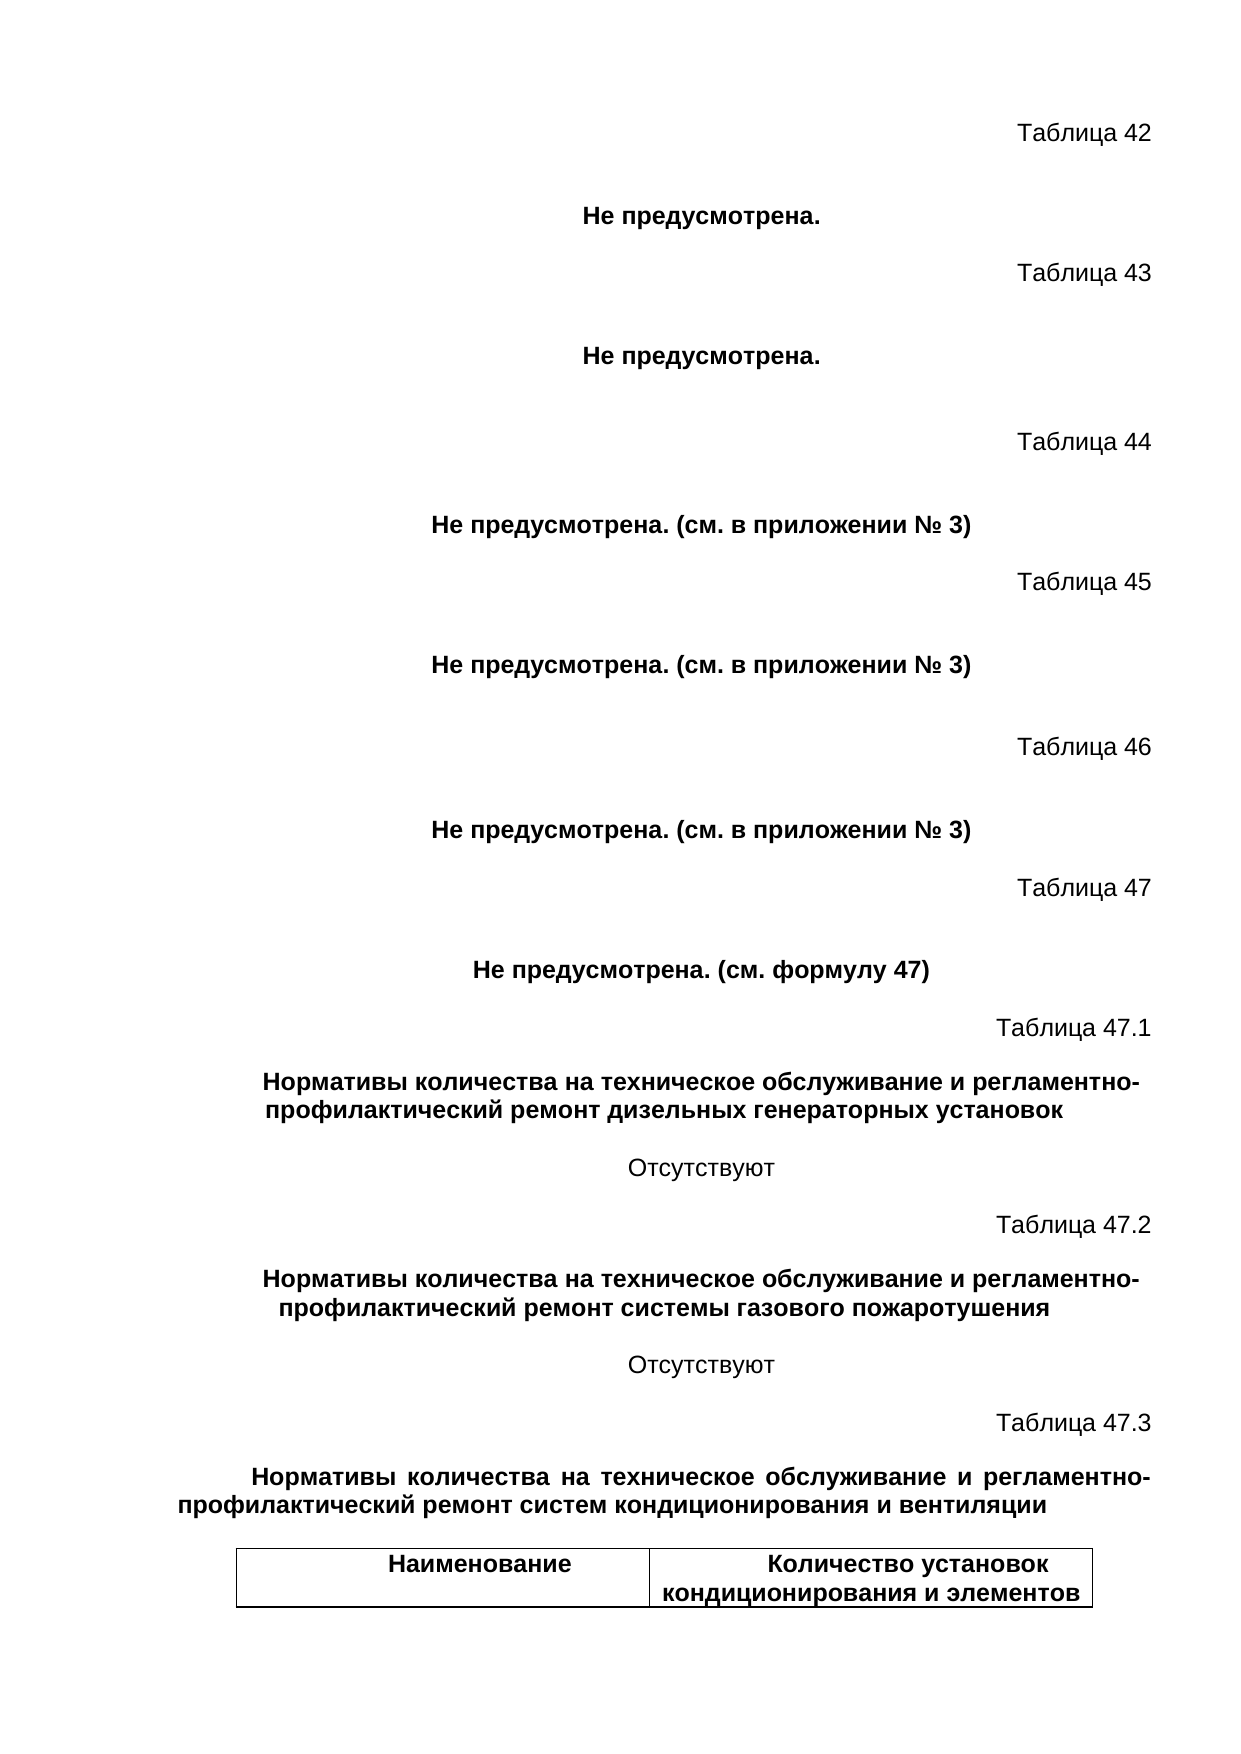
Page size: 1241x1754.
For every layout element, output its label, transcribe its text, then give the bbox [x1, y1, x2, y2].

text Не предусмотрена. (см. формулу 47) [177, 955, 1152, 984]
text Нормативы количества на техническое обслуживание и регламентно-профилактический ремонт дизельных генераторных установок [177, 1066, 1152, 1124]
text Нормативы количества на техническое обслуживание и регламентно-профилактический ремонт систем кондиционирования и вентиляции [177, 1462, 1152, 1519]
text Не предусмотрена. (см. в приложении № 3) [177, 815, 1152, 844]
text Таблица 43 [177, 258, 1152, 287]
text Не предусмотрена. [177, 201, 1152, 229]
text Таблица 44 [177, 427, 1152, 456]
table_header Наименование [237, 1549, 649, 1606]
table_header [650, 1549, 1092, 1606]
text Таблица 47.2 [177, 1210, 1152, 1239]
text Таблица 47.1 [177, 1013, 1152, 1041]
text Не предусмотрена. [177, 341, 1152, 369]
text Отсутствуют [177, 1350, 1152, 1379]
text Не предусмотрена. (см. в приложении № 3) [177, 650, 1152, 678]
text Отсутствуют [177, 1153, 1152, 1181]
text Таблица 47.3 [177, 1408, 1152, 1437]
text Таблица 47 [177, 872, 1152, 901]
text Таблица 42 [177, 118, 1152, 147]
text Таблица 45 [177, 567, 1152, 596]
text Таблица 46 [177, 732, 1152, 761]
text Не предусмотрена. (см. в приложении № 3) [177, 510, 1152, 538]
text Нормативы количества на техническое обслуживание и регламентно-профилактический ремонт системы газового пожаротушения [177, 1264, 1152, 1322]
